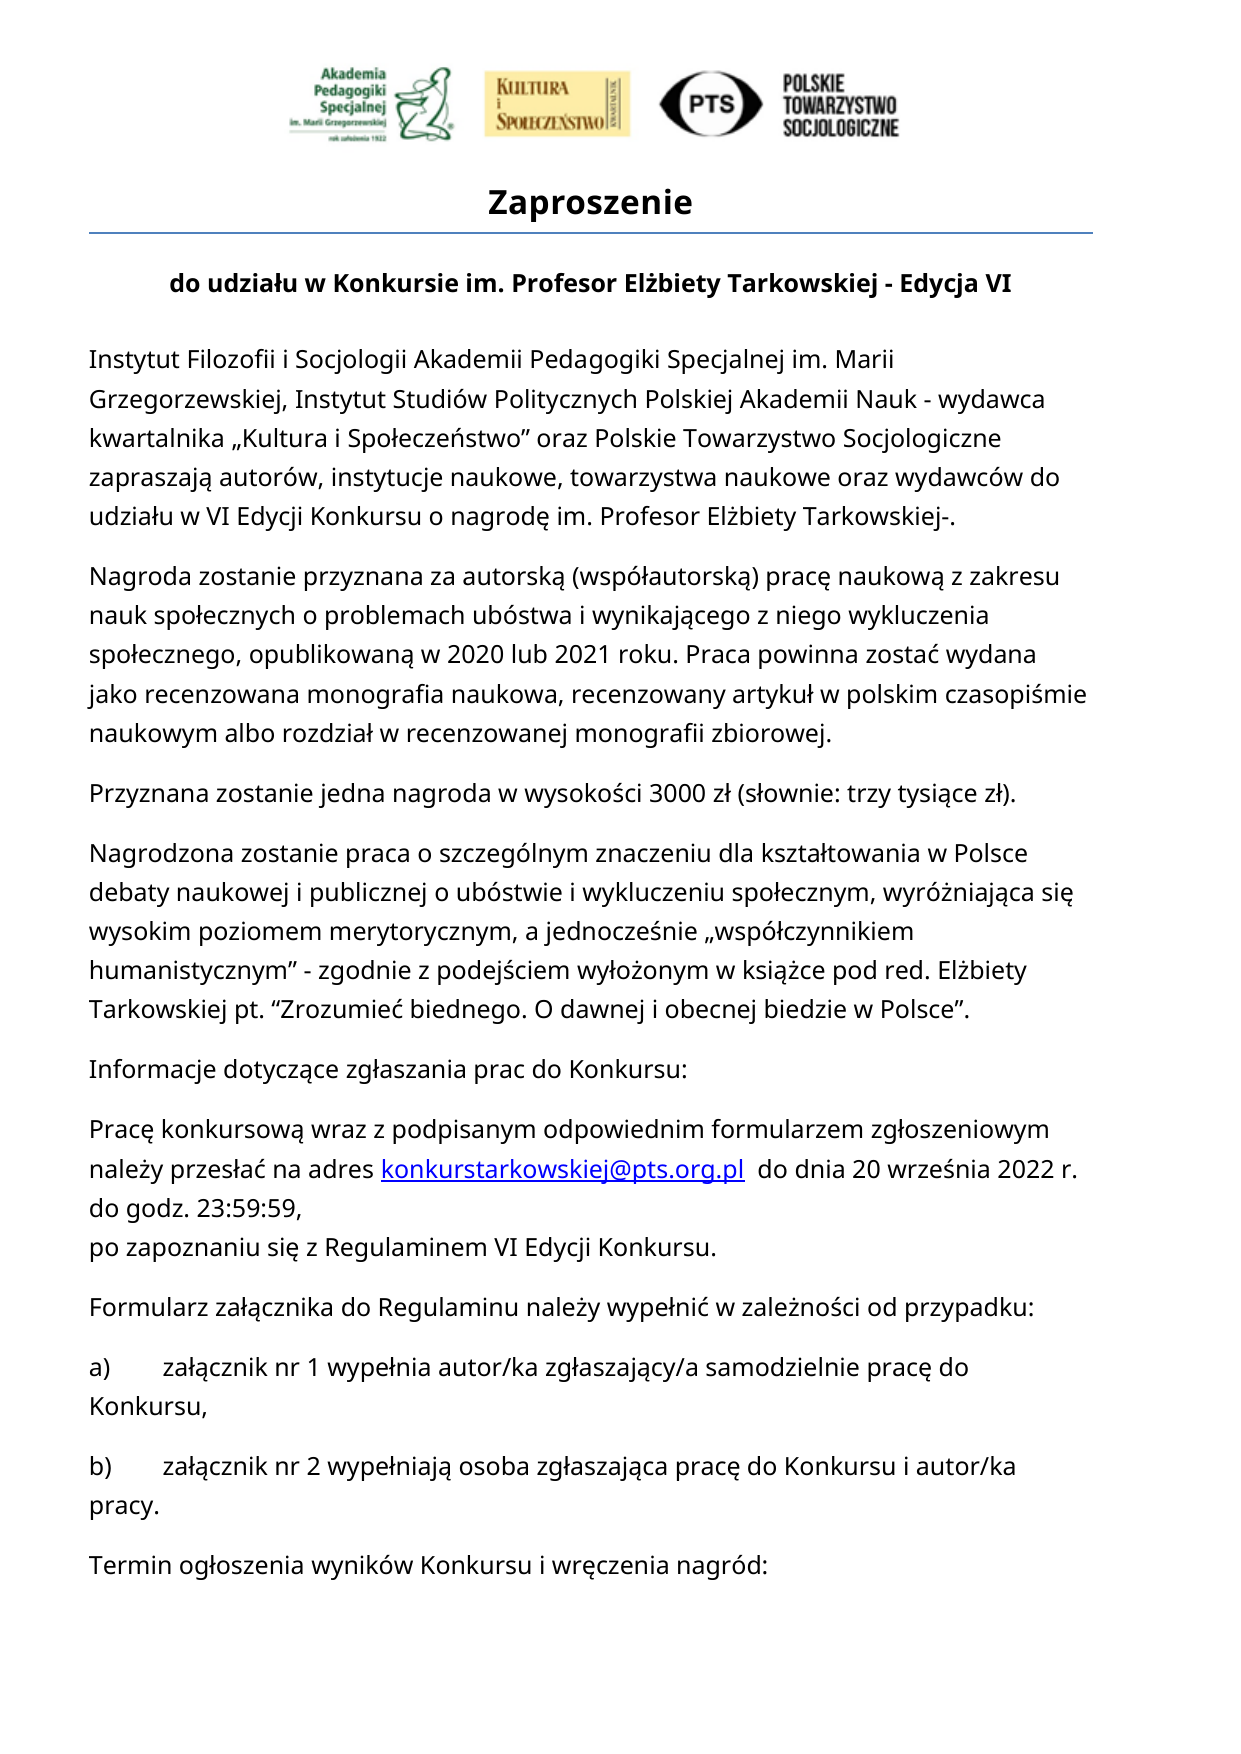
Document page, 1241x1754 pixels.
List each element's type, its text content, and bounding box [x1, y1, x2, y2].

text Termin ogłoszenia wyników Konkursu i wręczenia nagród: [89, 1548, 1093, 1582]
text Pracę konkursową wraz z podpisanym odpowiednim formularzem zgłoszeniowym należy przesłać na adres konkurstarkowskiej@pts.org.pl do dnia 20 września 2022 r. do godz. 23:59:59, po zapoznaniu się z Regulaminem VI Edycji Konkursu. [89, 1112, 1093, 1264]
text a) załącznik nr 1 wypełnia autor/ka zgłaszający/a samodzielnie pracę do Konkursu, [89, 1350, 1093, 1423]
text b) załącznik nr 2 wypełniają osoba zgłaszająca pracę do Konkursu i autor/ka pracy. [89, 1449, 1093, 1522]
title Zaproszenie [89, 178, 1093, 232]
picture [263, 44, 918, 154]
text do udziału w Konkursie im. Profesor Elżbiety Tarkowskiej - Edycja VI [89, 266, 1093, 299]
text Instytut Filozofii i Socjologii Akademii Pedagogiki Specjalnej im. Marii Grzegorzewskiej, Instytut Studiów Politycznych Polskiej Akademii Nauk - wydawca kwartalnika „Kultura i Społeczeństwo” oraz Polskie Towarzystwo Socjologiczne zapraszają autorów, instytucje naukowe, towarzystwa naukowe oraz wydawców do udziału w VI Edycji Konkursu o nagrodę im. Profesor Elżbiety Tarkowskiej-. [89, 342, 1093, 533]
text Nagrodzona zostanie praca o szczególnym znaczeniu dla kształtowania w Polsce debaty naukowej i publicznej o ubóstwie i wykluczeniu społecznym, wyróżniająca się wysokim poziomem merytorycznym, a jednocześnie „współczynnikiem humanistycznym” - zgodnie z podejściem wyłożonym w książce pod red. Elżbiety Tarkowskiej pt. “Zrozumieć biednego. O dawnej i obecnej biedzie w Polsce”. [89, 836, 1093, 1026]
text Przyznana zostanie jedna nagroda w wysokości 3000 zł (słownie: trzy tysiące zł). [89, 776, 1093, 809]
text Informacje dotyczące zgłaszania prac do Konkursu: [89, 1052, 1093, 1086]
text Nagroda zostanie przyznana za autorską (współautorską) pracę naukową z zakresu nauk społecznych o problemach ubóstwa i wynikającego z niego wykluczenia społecznego, opublikowaną w 2020 lub 2021 roku. Praca powinna zostać wydana jako recenzowana monografia naukowa, recenzowany artykuł w polskim czasopiśmie naukowym albo rozdział w recenzowanej monografii zbiorowej. [89, 559, 1093, 749]
text Formularz załącznika do Regulaminu należy wypełnić w zależności od przypadku: [89, 1290, 1093, 1324]
